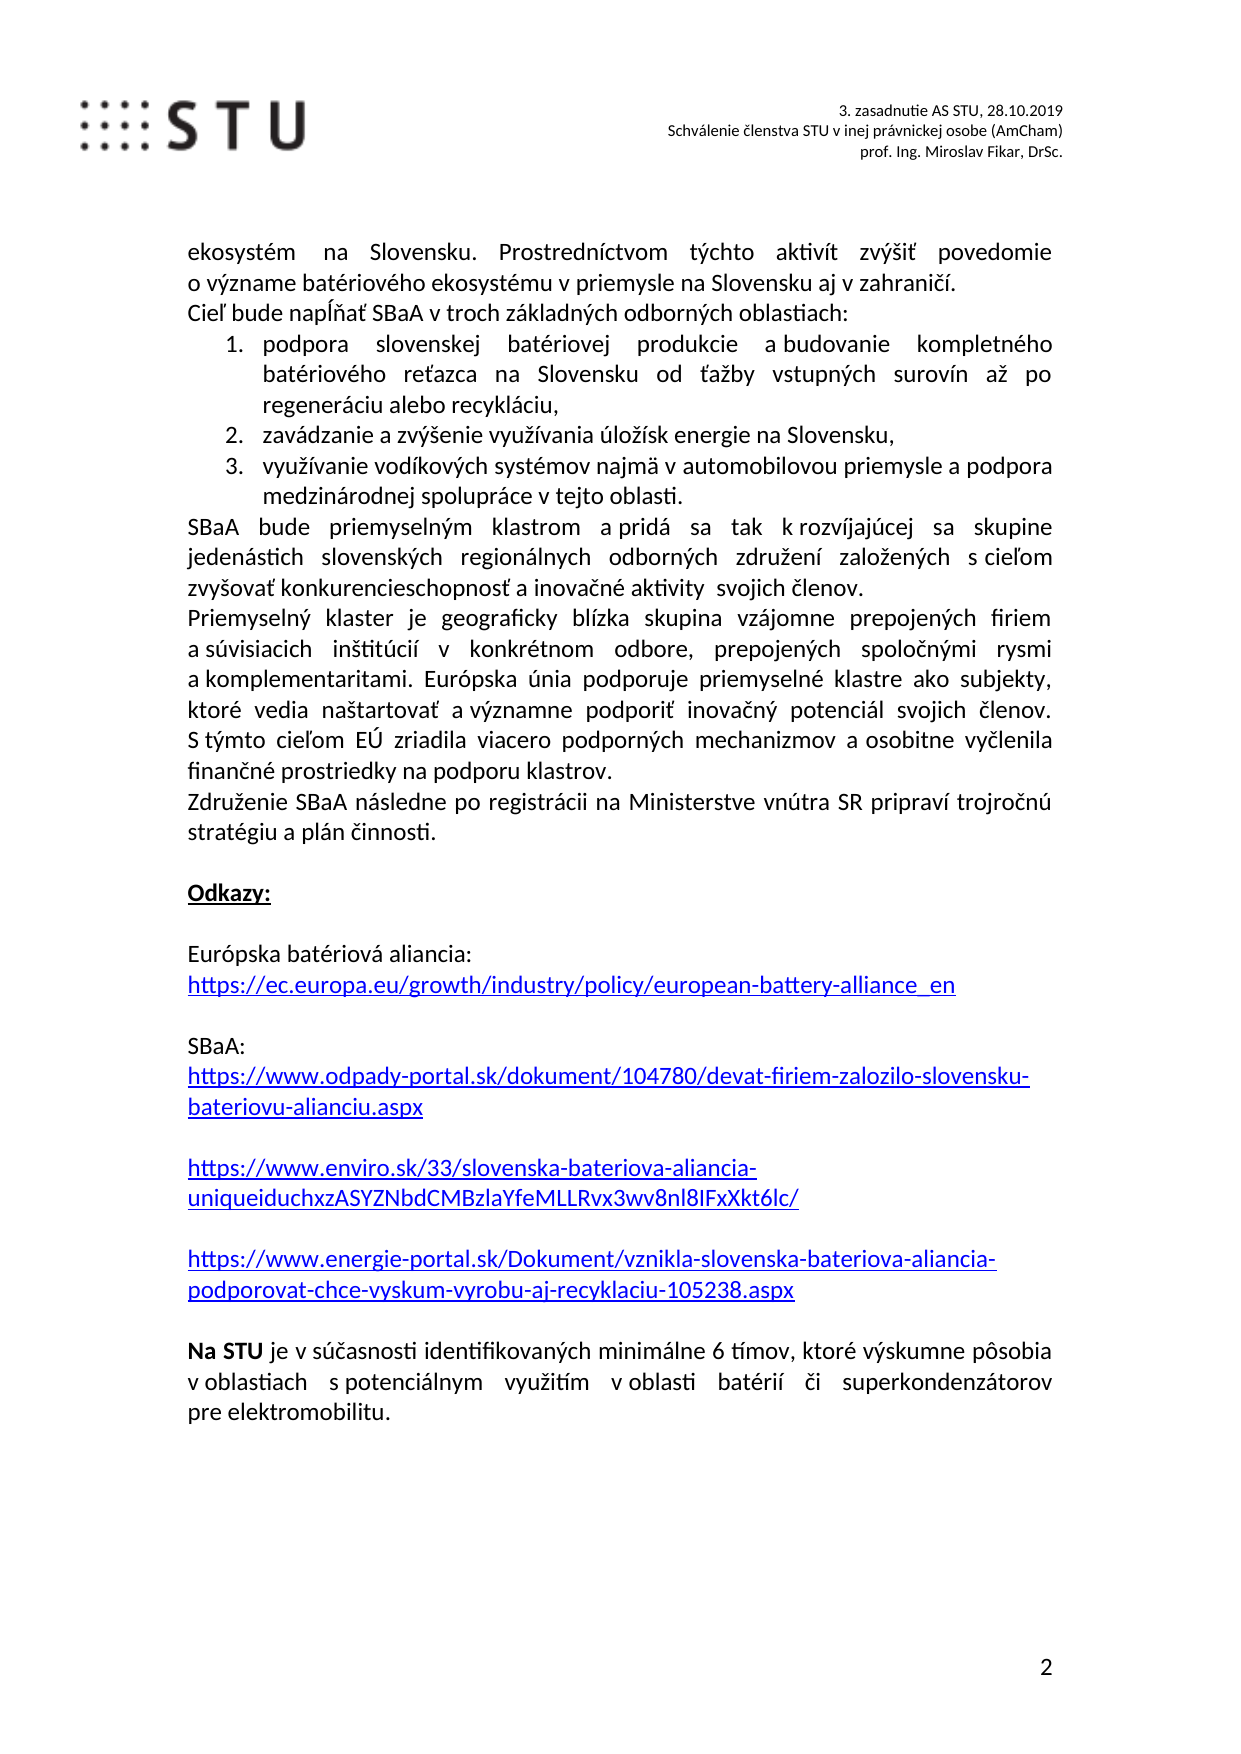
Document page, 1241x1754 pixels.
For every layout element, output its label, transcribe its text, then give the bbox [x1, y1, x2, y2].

text Priemyselný klaster je geograficky blízka skupina vzájomne prepojených firiem a súvisiacich inštitúcií v konkrétnom odbore, prepojených spoločnými rysmi a komplementaritami. Európska únia podporuje priemyselné klastre ako subjekty, ktoré vedia naštartovať a významne podporiť inovačný potenciál svojich členov. S týmto cieľom EÚ zriadila viacero podporných mechanizmov a osobitne vyčlenila finančné prostriedky na podporu klastrov. [187, 603, 1053, 786]
list podpora slovenskej batériovej produkcie a budovanie kompletného batériového reťazca na Slovensku od ťažby vstupných surovín až po regeneráciu alebo recykláciu, [225, 328, 1053, 419]
text https://www.enviro.sk/33/slovenska-bateriova-aliancia-uniqueiduchxzASYZNbdCMBzlaYfeMLLRvx3wv8nl8IFxXkt6lc/ [187, 1152, 1053, 1213]
text Odkazy: [187, 877, 1053, 908]
text Združenie SBaA následne po registrácii na Ministerstve vnútra SR pripraví trojročnú stratégiu a plán činnosti. [187, 786, 1053, 847]
text https://www.odpady-portal.sk/dokument/104780/devat-firiem-zalozilo-slovensku-bateriovu-alianciu.aspx [187, 1060, 1053, 1121]
list využívanie vodíkových systémov najmä v automobilovou priemysle a podpora medzinárodnej spolupráce v tejto oblasti. [225, 450, 1053, 511]
text SBaA: [187, 1030, 1053, 1060]
text https://www.energie-portal.sk/Dokument/vznikla-slovenska-bateriova-aliancia-podporovat-chce-vyskum-vyrobu-aj-recyklaciu-105238.aspx [187, 1243, 1053, 1304]
text Na STU je v súčasnosti identifikovaných minimálne 6 tímov, ktoré výskumne pôsobia v oblastiach s potenciálnym využitím v oblasti batérií či superkondenzátorov pre elektromobilitu. [187, 1335, 1053, 1427]
text Európska batériová aliancia: [187, 938, 1053, 969]
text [187, 236, 1053, 297]
text https://ec.europa.eu/growth/industry/policy/european-battery-alliance_en [187, 969, 1053, 999]
list zavádzanie a zvýšenie využívania úložísk energie na Slovensku, [225, 419, 1053, 450]
text SBaA bude priemyselným klastrom a pridá sa tak k rozvíjajúcej sa skupine jedenástich slovenských regionálnych odborných združení založených s cieľom zvyšovať konkurencieschopnosť a inovačné aktivity svojich členov. [187, 511, 1053, 603]
text Cieľ bude napĺňať SBaA v troch základných odborných oblastiach: [187, 297, 1053, 328]
